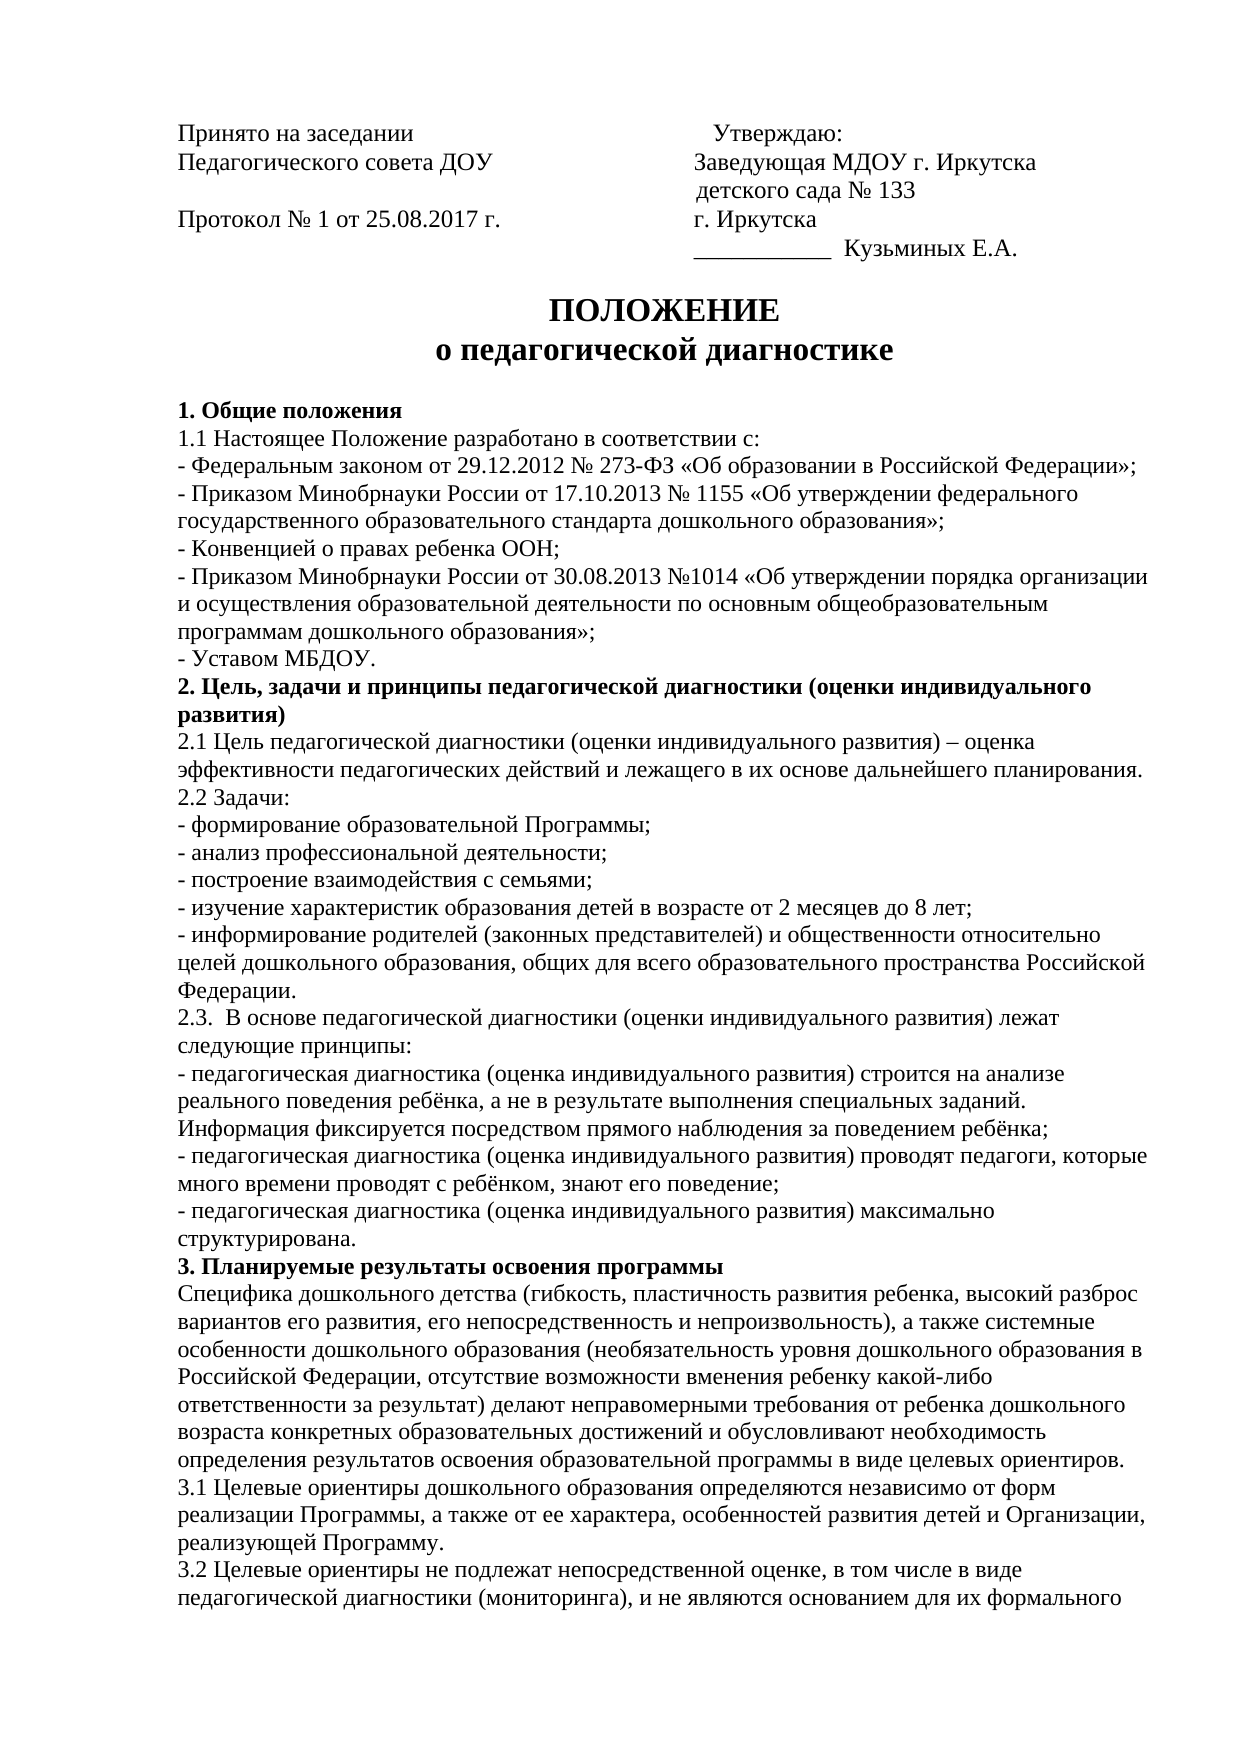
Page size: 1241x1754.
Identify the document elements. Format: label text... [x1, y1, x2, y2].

text 3. Планируемые результаты освоения программы [177, 1252, 1152, 1279]
text - Уставом МБДОУ. [177, 644, 1152, 672]
text ПОЛОЖЕНИЕ [177, 291, 1152, 329]
text 2.3. В основе педагогической диагностики (оценки индивидуального развития) лежат следующие принципы: [177, 1003, 1152, 1058]
text - педагогическая диагностика (оценка индивидуального развития) строится на анализе реального поведения ребёнка, а не в результате выполнения специальных заданий. Информация фиксируется посредством прямого наблюдения за поведением ребёнка; [177, 1058, 1152, 1141]
text Протокол № 1 от 25.08.2017 г. г. Иркутска [177, 204, 1152, 233]
text ___________ Кузьминых Е.А. [620, 233, 1152, 262]
text Принято на заседании Утверждаю: [177, 118, 1152, 147]
text 1.1 Настоящее Положение разработано в соответствии с: [177, 424, 1152, 451]
text детского сада № 133 [177, 176, 1152, 204]
text - анализ профессиональной деятельности; [177, 838, 1152, 865]
text - формирование образовательной Программы; [177, 810, 1152, 838]
text 2.1 Цель педагогической диагностики (оценки индивидуального развития) – оценка эффективности педагогических действий и лежащего в их основе дальнейшего планирования. [177, 727, 1152, 782]
text - педагогическая диагностика (оценка индивидуального развития) максимально структурирована. [177, 1197, 1152, 1252]
text - построение взаимодействия с семьями; [177, 865, 1152, 893]
text 3.1 Целевые ориентиры дошкольного образования определяются независимо от форм реализации Программы, а также от ее характера, особенностей развития детей и Организации, реализующей Программу. [177, 1473, 1152, 1555]
text - информирование родителей (законных представителей) и общественности относительно целей дошкольного образования, общих для всего образовательного пространства Российской Федерации. [177, 921, 1152, 1003]
text 2. Цель, задачи и принципы педагогической диагностики (оценки индивидуального развития) [177, 672, 1152, 727]
text - Федеральным законом от 29.12.2012 № 273-ФЗ «Об образовании в Российской Федерации»; [177, 451, 1152, 479]
text - Приказом Минобрнауки России от 30.08.2013 №1014 «Об утверждении порядка организации и осуществления образовательной деятельности по основным общеобразовательным программам дошкольного образования»; [177, 562, 1152, 644]
text 2.2 Задачи: [177, 782, 1152, 810]
text 1. Общие положения [177, 396, 1152, 424]
text Специфика дошкольного детства (гибкость, пластичность развития ребенка, высокий разброс вариантов его развития, его непосредственность и непроизвольность), а также системные особенности дошкольного образования (необязательность уровня дошкольного образования в Российской Федерации, отсутствие возможности вменения ребенку какой-либо ответственности за результат) делают неправомерными требования от ребенка дошкольного возраста конкретных образовательных достижений и обусловливают необходимость определения результатов освоения образовательной программы в виде целевых ориентиров. [177, 1279, 1152, 1473]
text - изучение характеристик образования детей в возрасте от 2 месяцев до 8 лет; [177, 893, 1152, 921]
text - педагогическая диагностика (оценка индивидуального развития) проводят педагоги, которые много времени проводят с ребёнком, знают его поведение; [177, 1141, 1152, 1197]
text о педагогической диагностике [177, 329, 1152, 367]
text Педагогического совета ДОУ Заведующая МДОУ г. Иркутска [177, 147, 1152, 176]
text - Приказом Минобрнауки России от 17.10.2013 № 1155 «Об утверждении федерального государственного образовательного стандарта дошкольного образования»; [177, 479, 1152, 534]
text - Конвенцией о правах ребенка ООН; [177, 534, 1152, 562]
text 3.2 Целевые ориентиры не подлежат непосредственной оценке, в том числе в виде педагогической диагностики (мониторинга), и не являются основанием для их формального [177, 1555, 1152, 1611]
